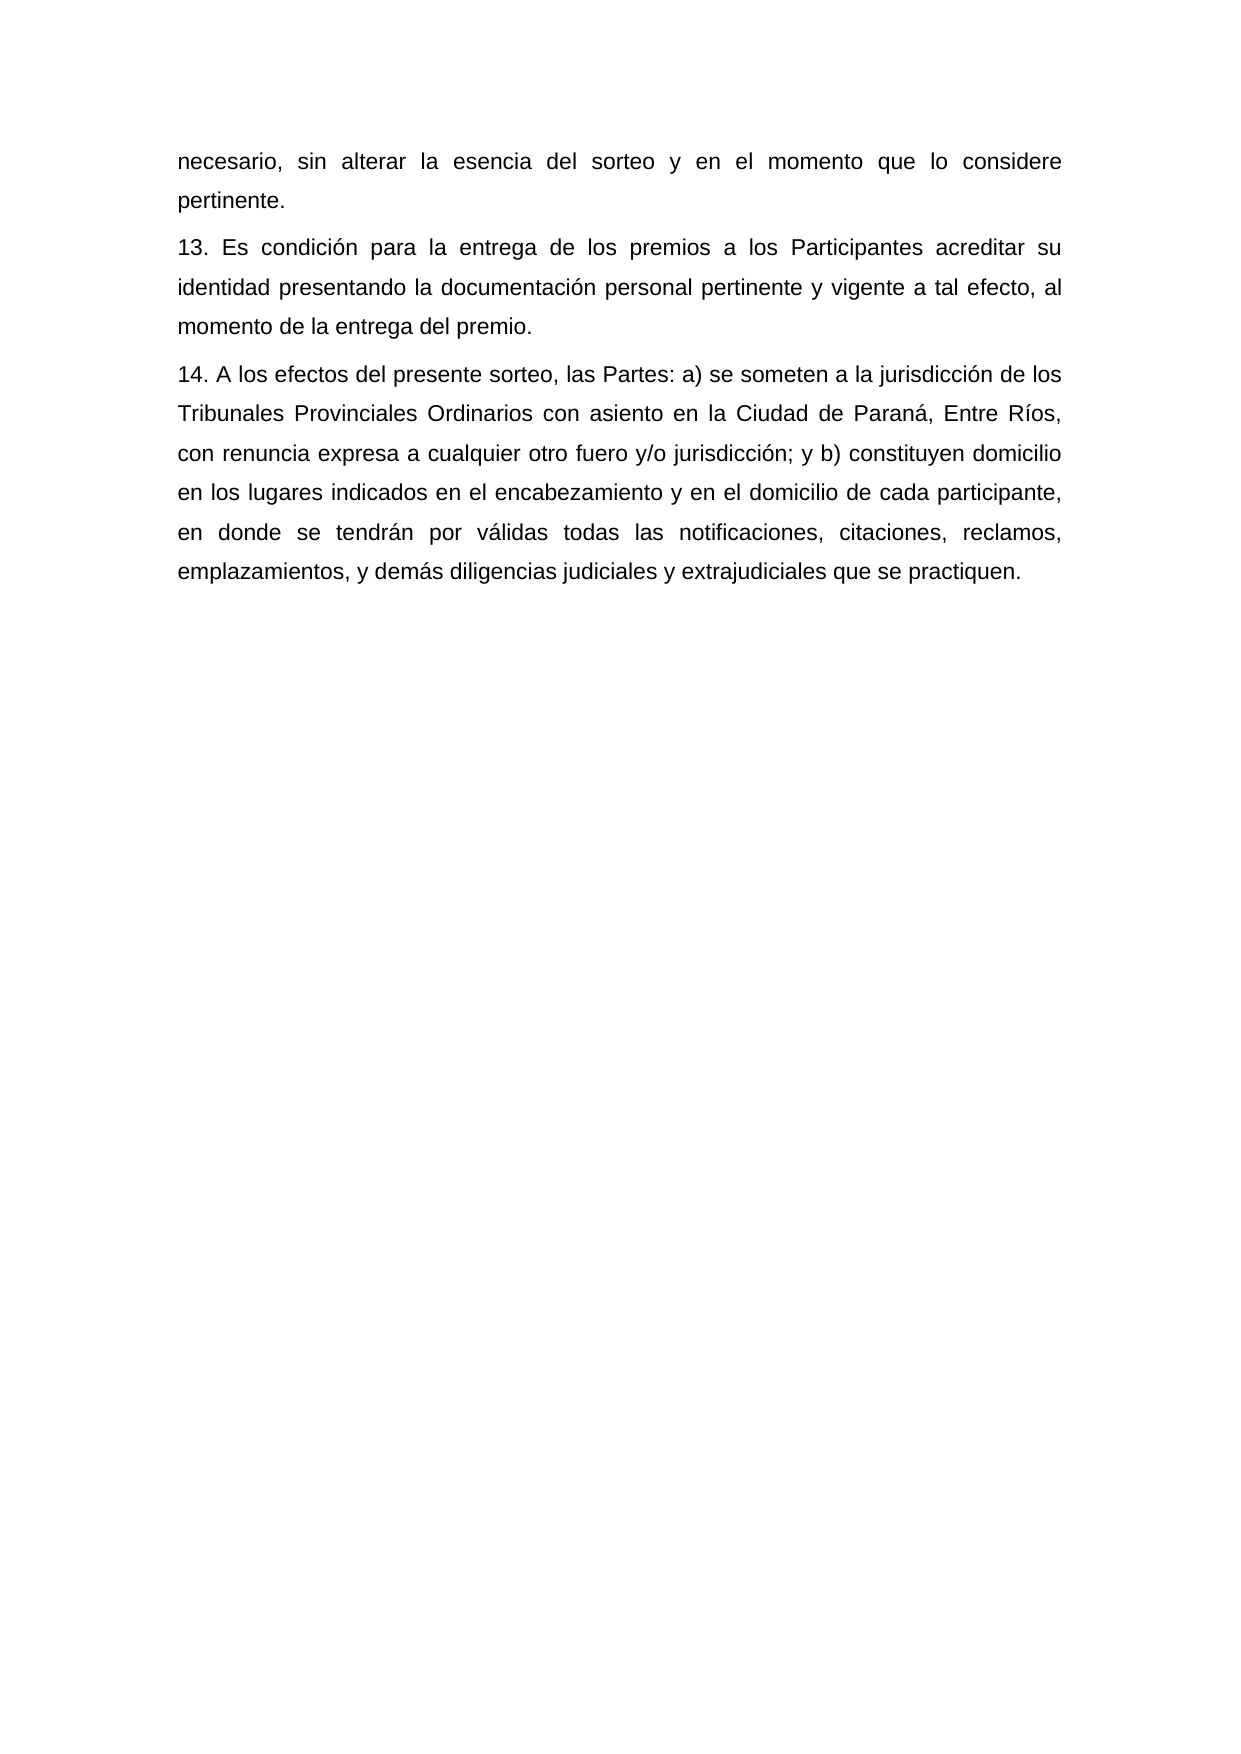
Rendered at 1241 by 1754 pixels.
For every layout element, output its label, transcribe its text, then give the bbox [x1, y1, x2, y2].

text 14. A los efectos del presente sorteo, las Partes: a) se someten a la jurisdicción de los Tribunales Provinciales Ordinarios con asiento en la Ciudad de Paraná, Entre Ríos, con renuncia expresa a cualquier otro fuero y/o jurisdicción; y b) constituyen domicilio en los lugares indicados en el encabezamiento y en el domicilio de cada participante, en donde se tendrán por válidas todas las notificaciones, citaciones, reclamos, emplazamientos, y demás diligencias judiciales y extrajudiciales que se practiquen. [177, 361, 1063, 584]
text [177, 148, 1063, 213]
text 13. Es condición para la entrega de los premios a los Participantes acreditar su identidad presentando la documentación personal pertinente y vigente a tal efecto, al momento de la entrega del premio. [177, 234, 1063, 340]
